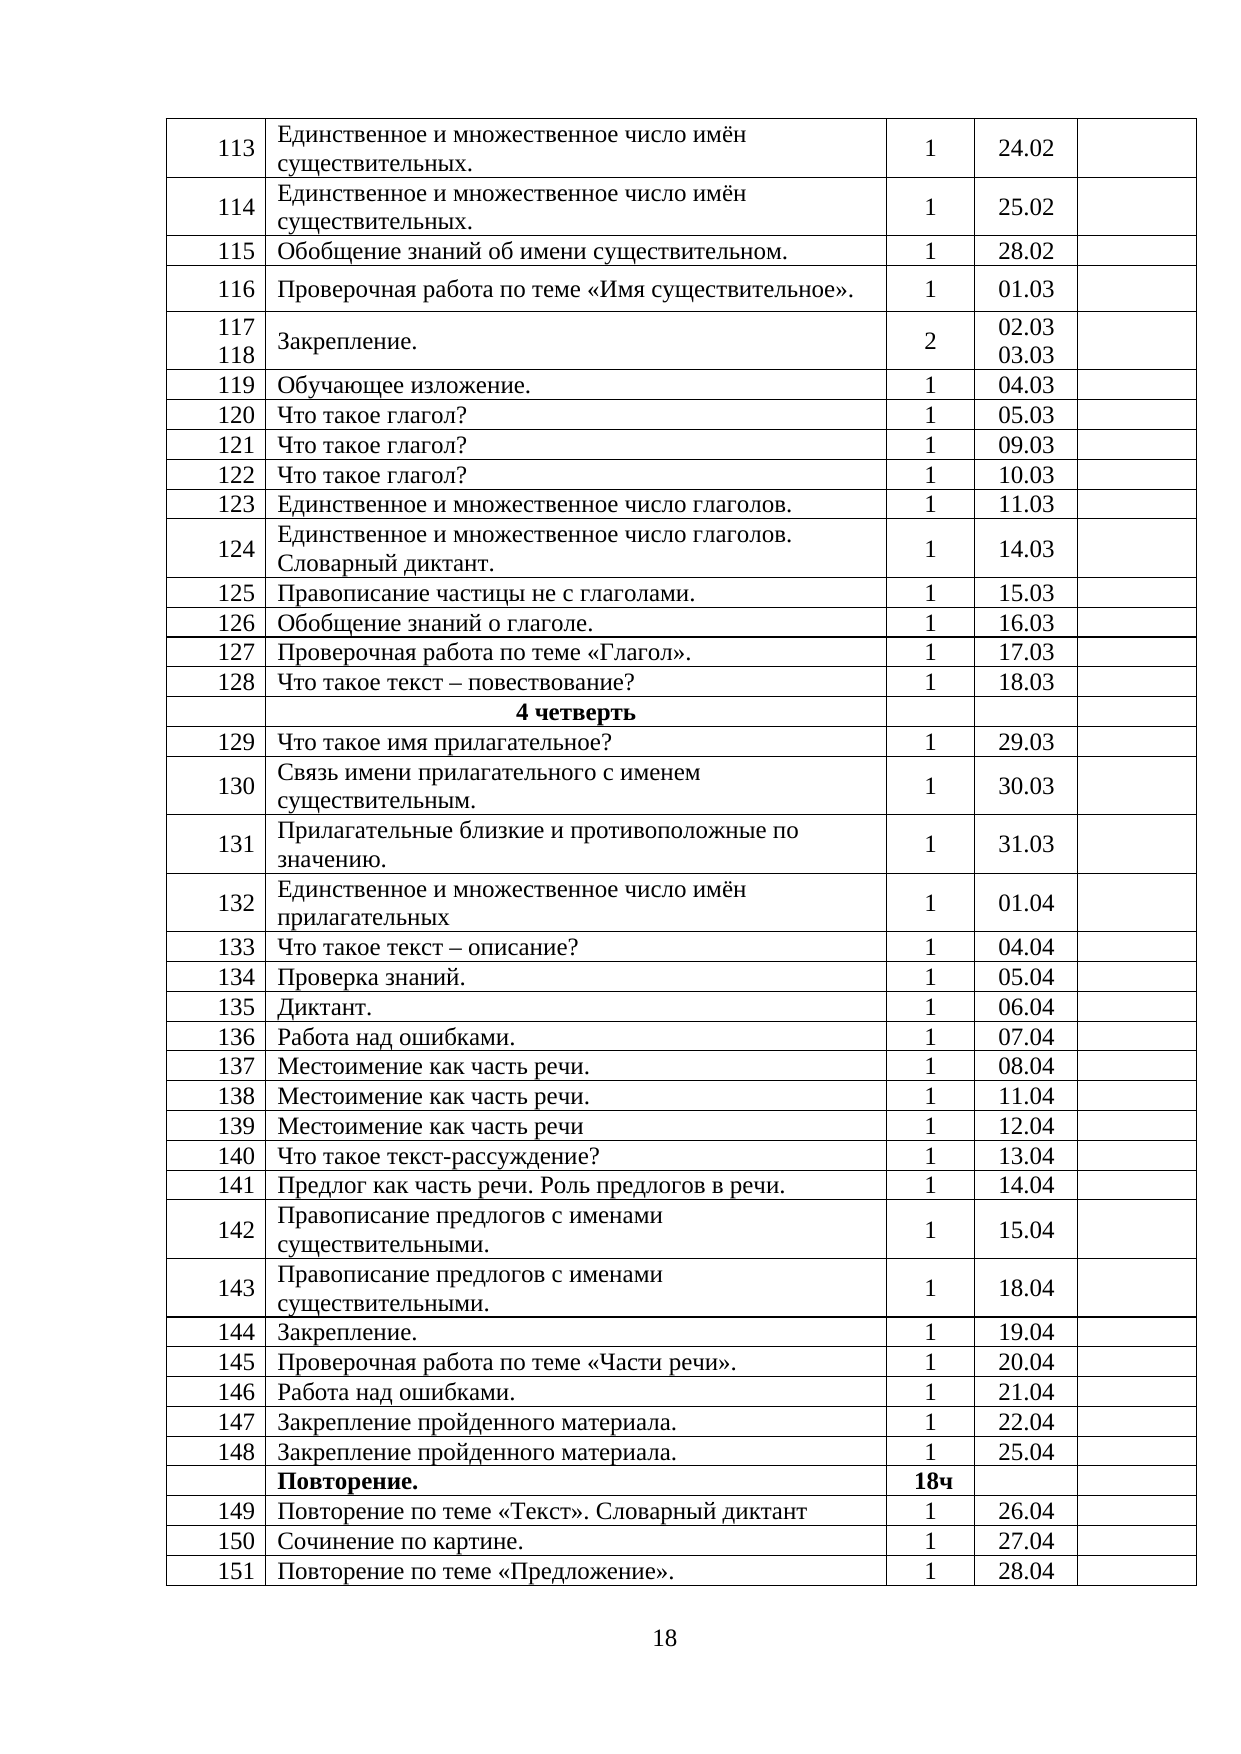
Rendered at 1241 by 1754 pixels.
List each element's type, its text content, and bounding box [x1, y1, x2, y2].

table_cell 24.02 [975, 119, 1077, 177]
table_cell 1 [887, 460, 974, 488]
table_cell [887, 697, 974, 726]
table_cell 19.04 [975, 1318, 1077, 1346]
table_cell [1078, 1347, 1196, 1376]
table_cell 116 [167, 266, 265, 311]
table_cell Повторение. [266, 1466, 886, 1495]
table_cell 30.03 [975, 757, 1077, 814]
table_cell 129 [167, 727, 265, 756]
table_cell 22.04 [975, 1407, 1077, 1436]
table_cell [975, 1466, 1077, 1495]
table_cell 1 [887, 490, 974, 518]
table_cell [1078, 1081, 1196, 1110]
table_cell 2 [887, 312, 974, 369]
table_cell [1078, 1407, 1196, 1436]
table_cell Сочинение по картине. [266, 1526, 886, 1555]
table_cell Местоимение как часть речи [266, 1111, 886, 1140]
table_cell 135 [167, 992, 265, 1021]
table_cell 123 [167, 490, 265, 518]
table_cell 140 [167, 1141, 265, 1169]
table_cell 1 [887, 608, 974, 636]
table_cell 1 [887, 266, 974, 311]
table_cell 1 [887, 430, 974, 459]
table_cell Местоимение как часть речи. [266, 1081, 886, 1110]
table_cell 14.03 [975, 519, 1077, 577]
table_cell [975, 697, 1077, 726]
table_cell Проверка знаний. [266, 962, 886, 991]
table_cell 132 [167, 874, 265, 931]
table_cell [1078, 1259, 1196, 1316]
table_cell 04.04 [975, 932, 1077, 961]
table_cell 130 [167, 757, 265, 814]
table_cell 142 [167, 1200, 265, 1258]
table_cell 134 [167, 962, 265, 991]
table_cell [1078, 932, 1196, 961]
table_cell [1078, 1526, 1196, 1555]
table_cell 150 [167, 1526, 265, 1555]
table_cell 149 [167, 1496, 265, 1525]
table_cell Закрепление. [266, 1318, 886, 1346]
table_cell 12.04 [975, 1111, 1077, 1140]
table_cell 4 четверть [266, 697, 886, 726]
table_cell 133 [167, 932, 265, 961]
table_cell [1078, 370, 1196, 399]
table_cell 11.04 [975, 1081, 1077, 1110]
table_cell [1078, 697, 1196, 726]
table_cell 29.03 [975, 727, 1077, 756]
table_cell 144 [167, 1318, 265, 1346]
table_cell Единственное и множественное число глаголов. [266, 490, 886, 518]
table_cell 1 [887, 1377, 974, 1406]
table_cell Закрепление пройденного материала. [266, 1407, 886, 1436]
table_cell 1 [887, 578, 974, 607]
table_cell Единственное и множественное число имён существительных. [266, 119, 886, 177]
table_cell 04.03 [975, 370, 1077, 399]
table_cell 08.04 [975, 1051, 1077, 1080]
table_cell [1078, 236, 1196, 265]
table_cell Повторение по теме «Текст». Словарный диктант [266, 1496, 886, 1525]
table_cell 1 [887, 1141, 974, 1169]
table_cell 1 [887, 1407, 974, 1436]
table_cell 128 [167, 667, 265, 696]
table_cell 28.02 [975, 236, 1077, 265]
table_cell [1078, 1377, 1196, 1406]
table_cell 25.02 [975, 178, 1077, 235]
table_cell Обучающее изложение. [266, 370, 886, 399]
table_cell 05.03 [975, 400, 1077, 429]
table_cell Обобщение знаний о глаголе. [266, 608, 886, 636]
table_cell 1 [887, 667, 974, 696]
table_cell [1078, 638, 1196, 666]
table_cell 1 [887, 236, 974, 265]
table_cell Повторение по теме «Предложение». [266, 1556, 886, 1584]
table_cell Что такое текст-рассуждение? [266, 1141, 886, 1169]
table_cell 147 [167, 1407, 265, 1436]
table_cell 1 [887, 1051, 974, 1080]
table_cell 06.04 [975, 992, 1077, 1021]
table_cell Диктант. [266, 992, 886, 1021]
table_cell 143 [167, 1259, 265, 1316]
table_cell [1078, 815, 1196, 873]
table_cell 114 [167, 178, 265, 235]
table_cell Закрепление. [266, 312, 886, 369]
table_cell 01.04 [975, 874, 1077, 931]
table_cell 117 118 [167, 312, 265, 369]
table_cell Прилагательные близкие и противоположные по значению. [266, 815, 886, 873]
table_cell 137 [167, 1051, 265, 1080]
table_cell [1078, 1111, 1196, 1140]
table_cell 1 [887, 119, 974, 177]
table_cell 1 [887, 1318, 974, 1346]
table_cell 13.04 [975, 1141, 1077, 1169]
table_cell 10.03 [975, 460, 1077, 488]
table_cell Правописание частицы не с глаголами. [266, 578, 886, 607]
table_cell 138 [167, 1081, 265, 1110]
table_cell 1 [887, 400, 974, 429]
table_cell 18ч [887, 1466, 974, 1495]
table_cell 1 [887, 370, 974, 399]
table_cell [1078, 757, 1196, 814]
table_cell 145 [167, 1347, 265, 1376]
table_cell [1078, 430, 1196, 459]
table_cell Что такое имя прилагательное? [266, 727, 886, 756]
table_cell 1 [887, 992, 974, 1021]
table_cell [1078, 1437, 1196, 1465]
table_cell 07.04 [975, 1022, 1077, 1050]
table_cell 27.04 [975, 1526, 1077, 1555]
table_cell Проверочная работа по теме «Имя существительное». [266, 266, 886, 311]
table_cell Проверочная работа по теме «Части речи». [266, 1347, 886, 1376]
table_cell 1 [887, 638, 974, 666]
table_cell Связь имени прилагательного с именем существительным. [266, 757, 886, 814]
table_cell 119 [167, 370, 265, 399]
table_cell 14.04 [975, 1171, 1077, 1199]
table_cell 15.04 [975, 1200, 1077, 1258]
table_cell 1 [887, 962, 974, 991]
table_cell 09.03 [975, 430, 1077, 459]
table_cell [1078, 312, 1196, 369]
table_cell 05.04 [975, 962, 1077, 991]
table_cell 1 [887, 1347, 974, 1376]
table_cell [1078, 519, 1196, 577]
table_cell Работа над ошибками. [266, 1022, 886, 1050]
table_cell 122 [167, 460, 265, 488]
table_cell 1 [887, 1437, 974, 1465]
table_cell 131 [167, 815, 265, 873]
table_cell 15.03 [975, 578, 1077, 607]
table_cell 11.03 [975, 490, 1077, 518]
table_cell 146 [167, 1377, 265, 1406]
table_cell Работа над ошибками. [266, 1377, 886, 1406]
table_cell 125 [167, 578, 265, 607]
table_cell Единственное и множественное число имён прилагательных [266, 874, 886, 931]
table_cell [1078, 1171, 1196, 1199]
table_cell Местоимение как часть речи. [266, 1051, 886, 1080]
table_cell 1 [887, 1200, 974, 1258]
table_cell 16.03 [975, 608, 1077, 636]
table_cell Что такое текст – описание? [266, 932, 886, 961]
table_cell [1078, 874, 1196, 931]
table_cell Правописание предлогов с именами существительными. [266, 1200, 886, 1258]
table_cell 21.04 [975, 1377, 1077, 1406]
table_cell 120 [167, 400, 265, 429]
table_cell [1078, 1141, 1196, 1169]
table_cell 115 [167, 236, 265, 265]
table_cell Закрепление пройденного материала. [266, 1437, 886, 1465]
table_cell 1 [887, 727, 974, 756]
table_cell [1078, 460, 1196, 488]
table_cell 26.04 [975, 1496, 1077, 1525]
table_cell 28.04 [975, 1556, 1077, 1584]
table_cell 1 [887, 519, 974, 577]
table_cell [1078, 1466, 1196, 1495]
table_cell 136 [167, 1022, 265, 1050]
table_cell 139 [167, 1111, 265, 1140]
table_cell Правописание предлогов с именами существительными. [266, 1259, 886, 1316]
table_cell [1078, 178, 1196, 235]
table_cell 127 [167, 638, 265, 666]
table_cell 02.03 03.03 [975, 312, 1077, 369]
table_cell 1 [887, 178, 974, 235]
table_cell 18.04 [975, 1259, 1077, 1316]
table_cell 25.04 [975, 1437, 1077, 1465]
table_cell [1078, 119, 1196, 177]
table_cell [167, 1466, 265, 1495]
table_cell [1078, 578, 1196, 607]
table_cell 1 [887, 815, 974, 873]
table_cell Обобщение знаний об имени существительном. [266, 236, 886, 265]
table_cell 1 [887, 1556, 974, 1584]
table_cell Проверочная работа по теме «Глагол». [266, 638, 886, 666]
table_cell 1 [887, 1259, 974, 1316]
table_cell 20.04 [975, 1347, 1077, 1376]
table_cell 1 [887, 757, 974, 814]
table_cell [1078, 490, 1196, 518]
table_cell 1 [887, 1111, 974, 1140]
table_cell 1 [887, 932, 974, 961]
table_cell [1078, 1496, 1196, 1525]
table_cell 01.03 [975, 266, 1077, 311]
table_cell 124 [167, 519, 265, 577]
table_cell [1078, 727, 1196, 756]
table_cell [1078, 1318, 1196, 1346]
table_cell 126 [167, 608, 265, 636]
table_cell [1078, 266, 1196, 311]
table_cell 1 [887, 1171, 974, 1199]
table_cell 31.03 [975, 815, 1077, 873]
table_cell [1078, 667, 1196, 696]
table_cell [1078, 1200, 1196, 1258]
table_cell [1078, 400, 1196, 429]
table_cell 17.03 [975, 638, 1077, 666]
table_cell [1078, 1022, 1196, 1050]
table_cell 148 [167, 1437, 265, 1465]
table_cell 1 [887, 874, 974, 931]
table_cell Единственное и множественное число имён существительных. [266, 178, 886, 235]
table_cell Что такое глагол? [266, 400, 886, 429]
table_cell [1078, 962, 1196, 991]
table_cell Что такое текст – повествование? [266, 667, 886, 696]
table_cell [1078, 1051, 1196, 1080]
table_cell [1078, 608, 1196, 636]
table_cell 1 [887, 1081, 974, 1110]
table_cell 141 [167, 1171, 265, 1199]
table_cell 1 [887, 1526, 974, 1555]
table_cell Что такое глагол? [266, 430, 886, 459]
table_cell 1 [887, 1496, 974, 1525]
table_cell Предлог как часть речи. Роль предлогов в речи. [266, 1171, 886, 1199]
table_cell [167, 697, 265, 726]
table_cell 151 [167, 1556, 265, 1584]
table_cell [1078, 992, 1196, 1021]
table_cell Что такое глагол? [266, 460, 886, 488]
table_cell 121 [167, 430, 265, 459]
table_cell 113 [167, 119, 265, 177]
table_cell 18.03 [975, 667, 1077, 696]
table_cell 1 [887, 1022, 974, 1050]
table_cell [1078, 1556, 1196, 1584]
table_cell Единственное и множественное число глаголов. Словарный диктант. [266, 519, 886, 577]
